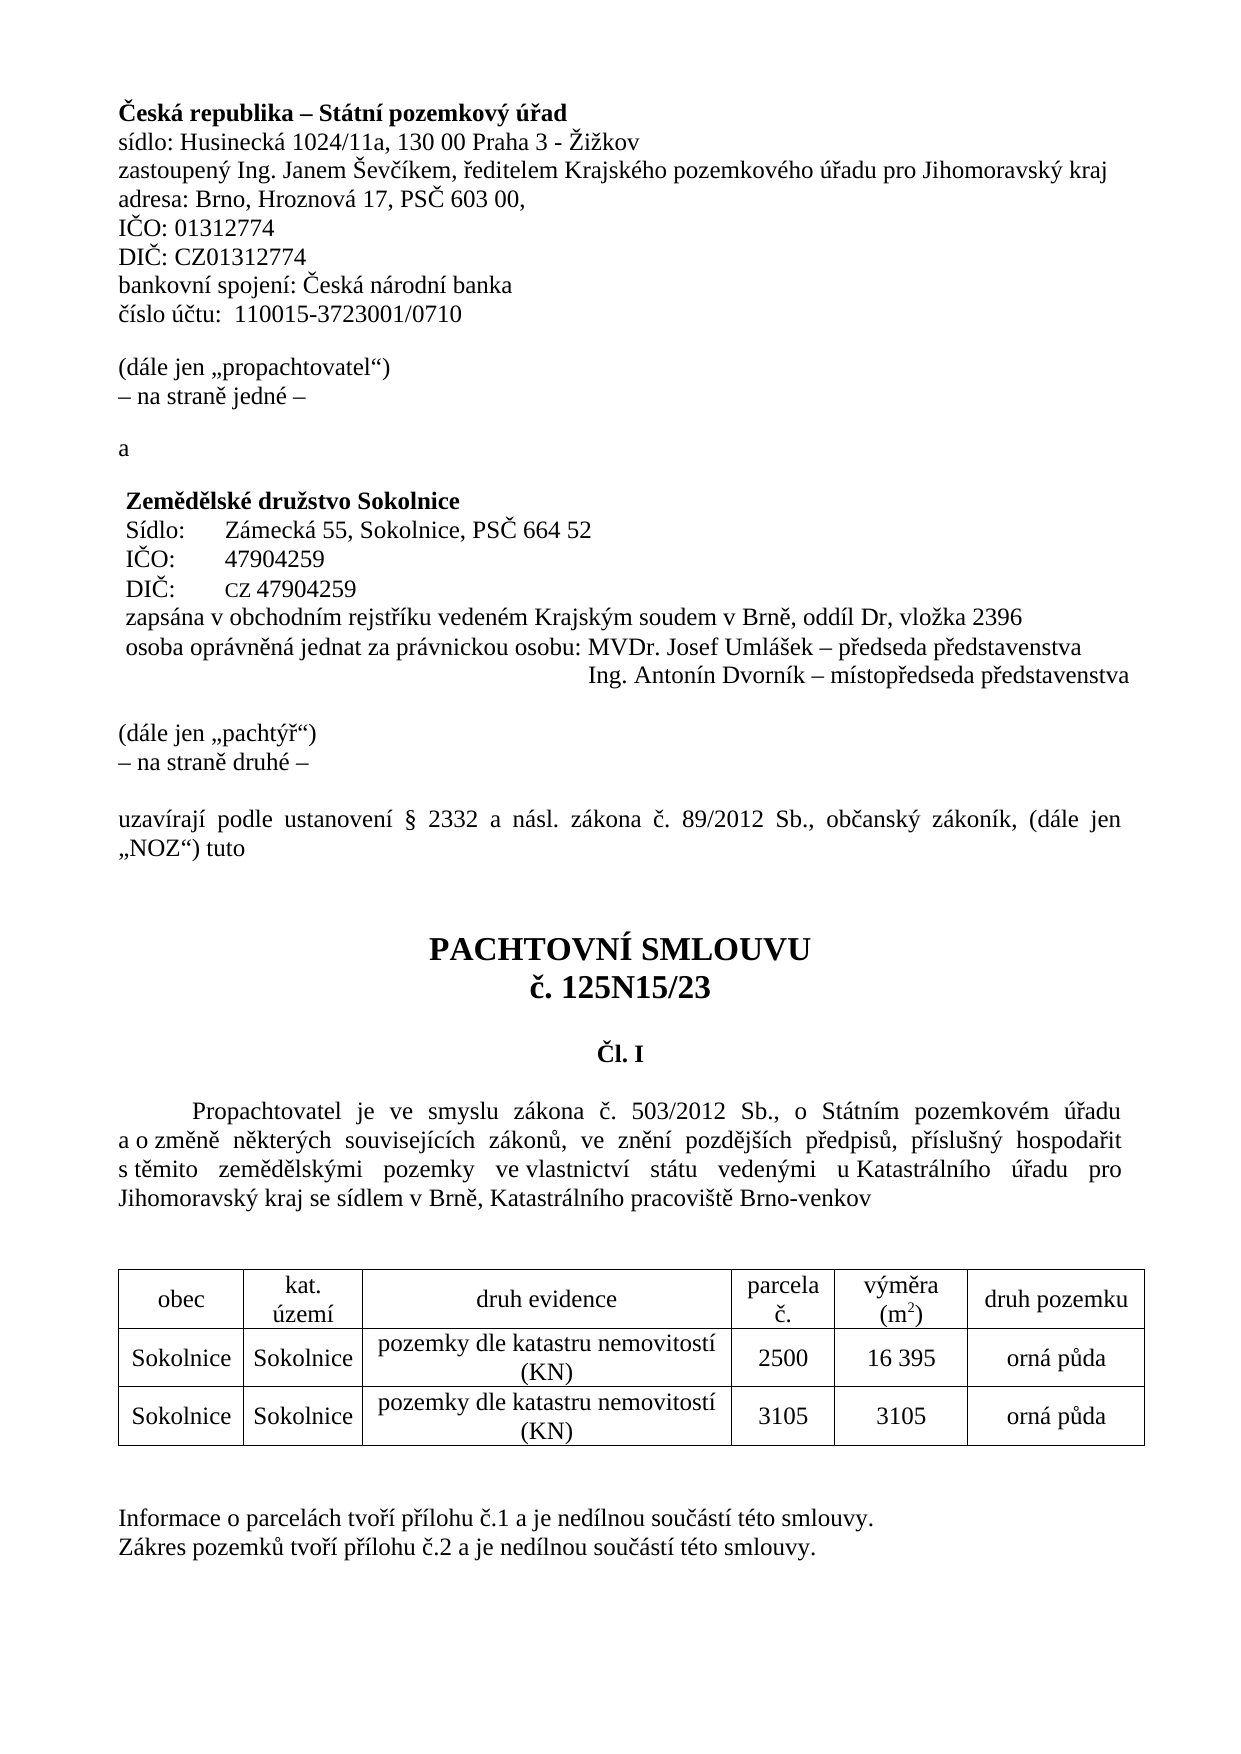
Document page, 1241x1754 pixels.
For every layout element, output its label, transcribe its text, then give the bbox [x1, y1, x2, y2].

text č. 125N15/23 [118, 967, 1122, 1005]
table_header kat. území [244, 1270, 362, 1327]
text číslo účtu: 110015-3723001/0710 [118, 299, 1122, 328]
text uzavírají podle ustanovení § 2332 a násl. zákona č. 89/2012 Sb., občanský zákoník, (dále jen „NOZ“) tuto [118, 804, 1122, 862]
text adresa: Brno, Hroznová 17, PSČ 603 00, [118, 184, 1122, 213]
table_cell Zámecká 55, Sokolnice, PSČ 664 52 [217, 515, 1233, 544]
table_cell Sokolnice [119, 1329, 243, 1386]
text (dále jen „propachtovatel“) [118, 352, 1122, 381]
table_cell 3105 [732, 1387, 834, 1444]
text sídlo: Husinecká 1024/11a, 130 00 Praha 3 - Žižkov [118, 127, 1122, 155]
subtitle PACHTOVNÍ SMLOUVU [118, 929, 1122, 967]
text – na straně jedné – [118, 381, 1122, 409]
table_cell Sokolnice [119, 1387, 243, 1444]
text a [118, 409, 1122, 462]
table_cell DIČ: [118, 574, 217, 602]
table_cell IČO: [118, 544, 217, 574]
text DIČ: CZ01312774 [118, 242, 1122, 270]
table_cell 2500 [732, 1329, 834, 1386]
table_header druh evidence [363, 1270, 731, 1327]
text Propachtovatel je ve smyslu zákona č. 503/2012 Sb., o Státním pozemkovém úřadu a o změně některých souvisejících zákonů, ve znění pozdějších předpisů, příslušný hospodařit s těmito zemědělskými pozemky ve vlastnictví státu vedenými u Katastrálního úřadu pro Jihomoravský kraj se sídlem v Brně, Katastrálního pracoviště Brno-venkov [118, 1096, 1122, 1211]
table_header výměra (m2) [835, 1270, 967, 1327]
table_cell 47904259 [217, 544, 1233, 574]
table_cell 16 395 [835, 1329, 967, 1386]
table_header Zemědělské družstvo Sokolnice [118, 486, 1233, 515]
table_cell Sokolnice [244, 1329, 362, 1386]
table_header druh pozemku [968, 1270, 1144, 1327]
text Zákres pozemků tvoří přílohu č.2 a je nedílnou součástí této smlouvy. [118, 1532, 1122, 1561]
table_cell osoba oprávněná jednat za právnickou osobu: MVDr. Josef Umlášek – předseda představenstva Ing. Antonín Dvorník – místopředseda představenstva [118, 632, 1233, 689]
text – na straně druhé – [118, 747, 1122, 775]
table_header parcela č. [732, 1270, 834, 1327]
text Česká republika – Státní pozemkový úřad [118, 98, 1122, 127]
table_cell orná půda [968, 1387, 1144, 1444]
table_cell Sídlo: [118, 515, 217, 544]
text IČO: 01312774 [118, 213, 1122, 242]
text Informace o parcelách tvoří přílohu č.1 a je nedílnou součástí této smlouvy. [118, 1503, 1122, 1532]
table_cell Sokolnice [244, 1387, 362, 1444]
table_cell orná půda [968, 1329, 1144, 1386]
text Čl. I [118, 1039, 1122, 1068]
text (dále jen „pachtýř“) [118, 718, 1122, 747]
table_cell CZ 47904259 [217, 574, 1233, 602]
table_cell zapsána v obchodním rejstříku vedeném Krajským soudem v Brně, oddíl Dr, vložka 2396 [118, 603, 1233, 632]
table_cell 3105 [835, 1387, 967, 1444]
table_cell pozemky dle katastru nemovitostí (KN) [363, 1387, 731, 1444]
table_header obec [119, 1270, 243, 1327]
table_cell pozemky dle katastru nemovitostí (KN) [363, 1329, 731, 1386]
text bankovní spojení: Česká národní banka [118, 270, 1122, 299]
text zastoupený Ing. Janem Ševčíkem, ředitelem Krajského pozemkového úřadu pro Jihomoravský kraj [118, 155, 1122, 184]
